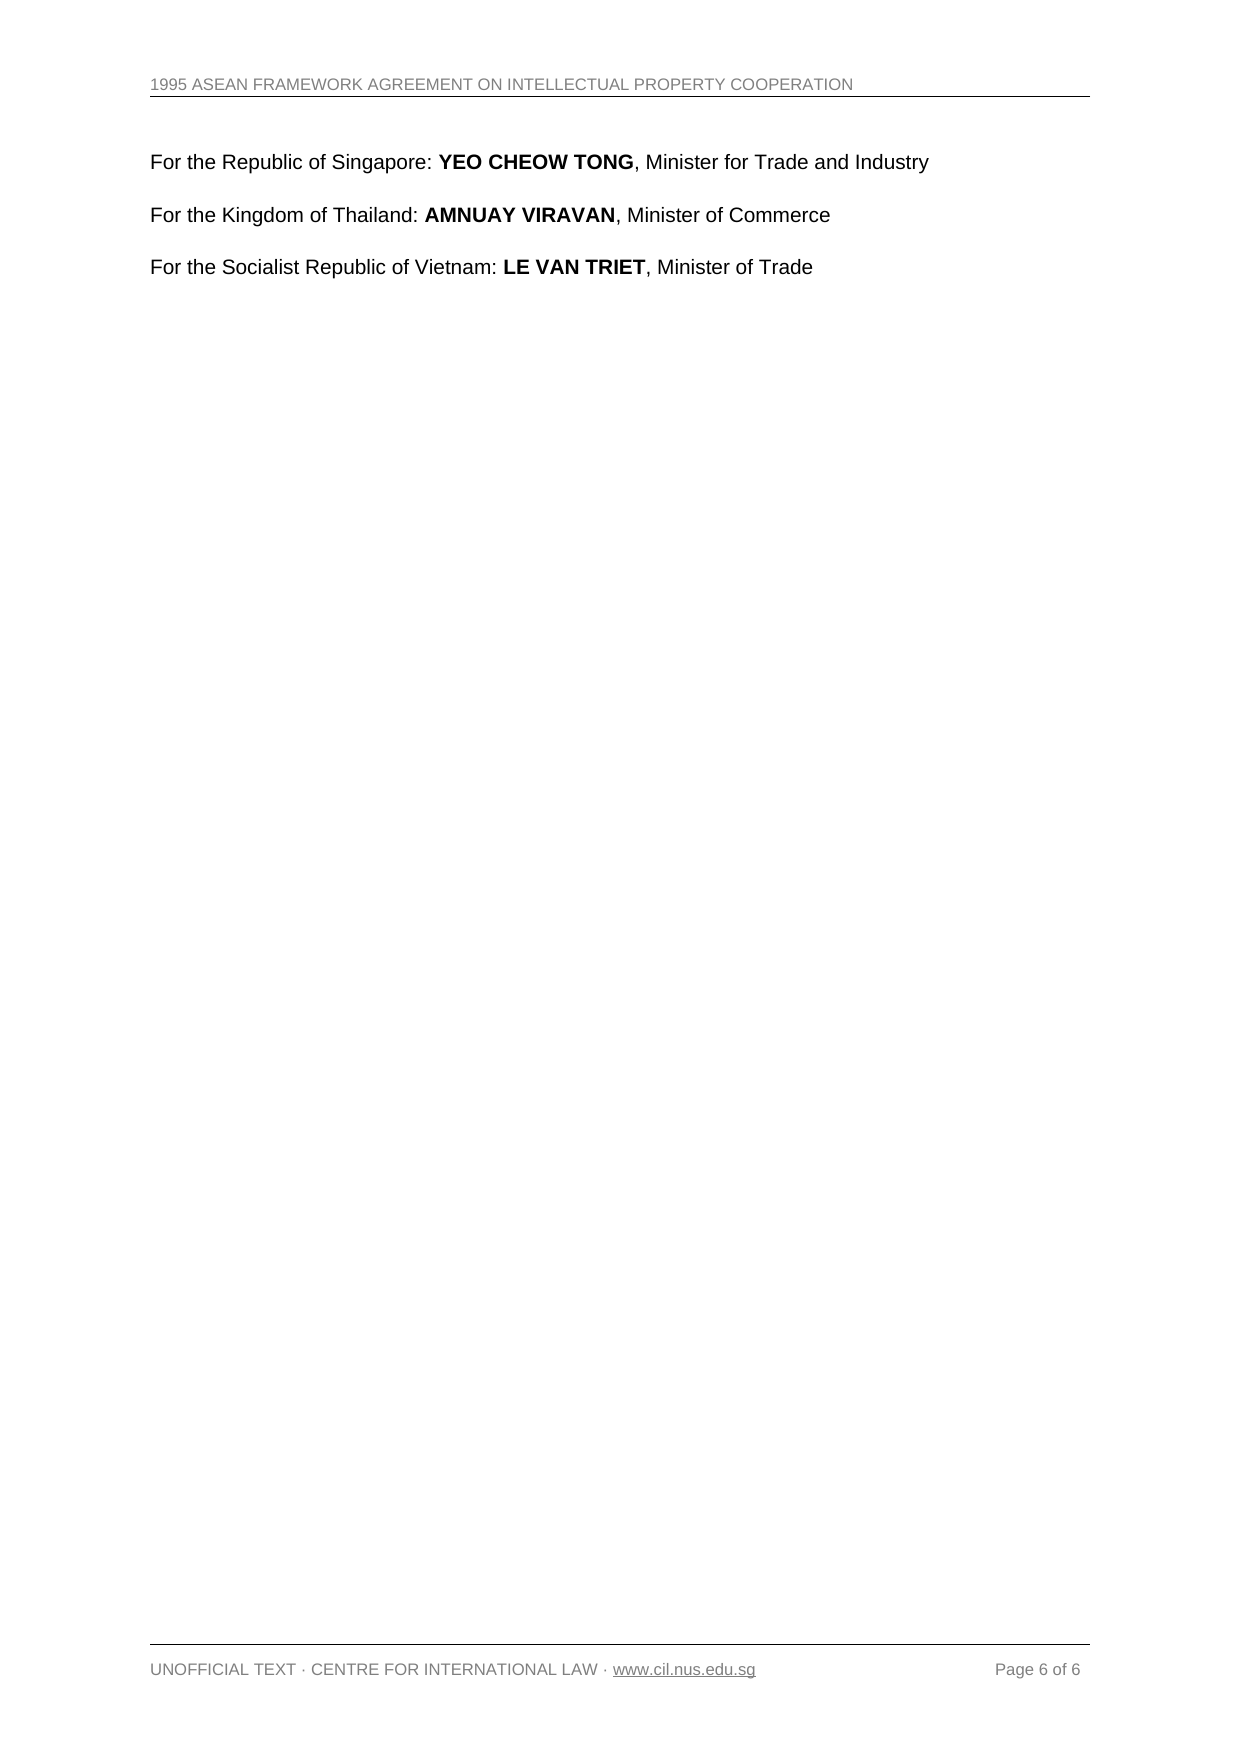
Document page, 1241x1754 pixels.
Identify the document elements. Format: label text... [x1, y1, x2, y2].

text For the Socialist Republic of Vietnam: LE VAN TRIET, Minister of Trade [150, 255, 1090, 279]
text For the Republic of Singapore: YEO CHEOW TONG, Minister for Trade and Industry [150, 150, 1090, 174]
text For the Kingdom of Thailand: AMNUAY VIRAVAN, Minister of Commerce [150, 202, 1090, 226]
